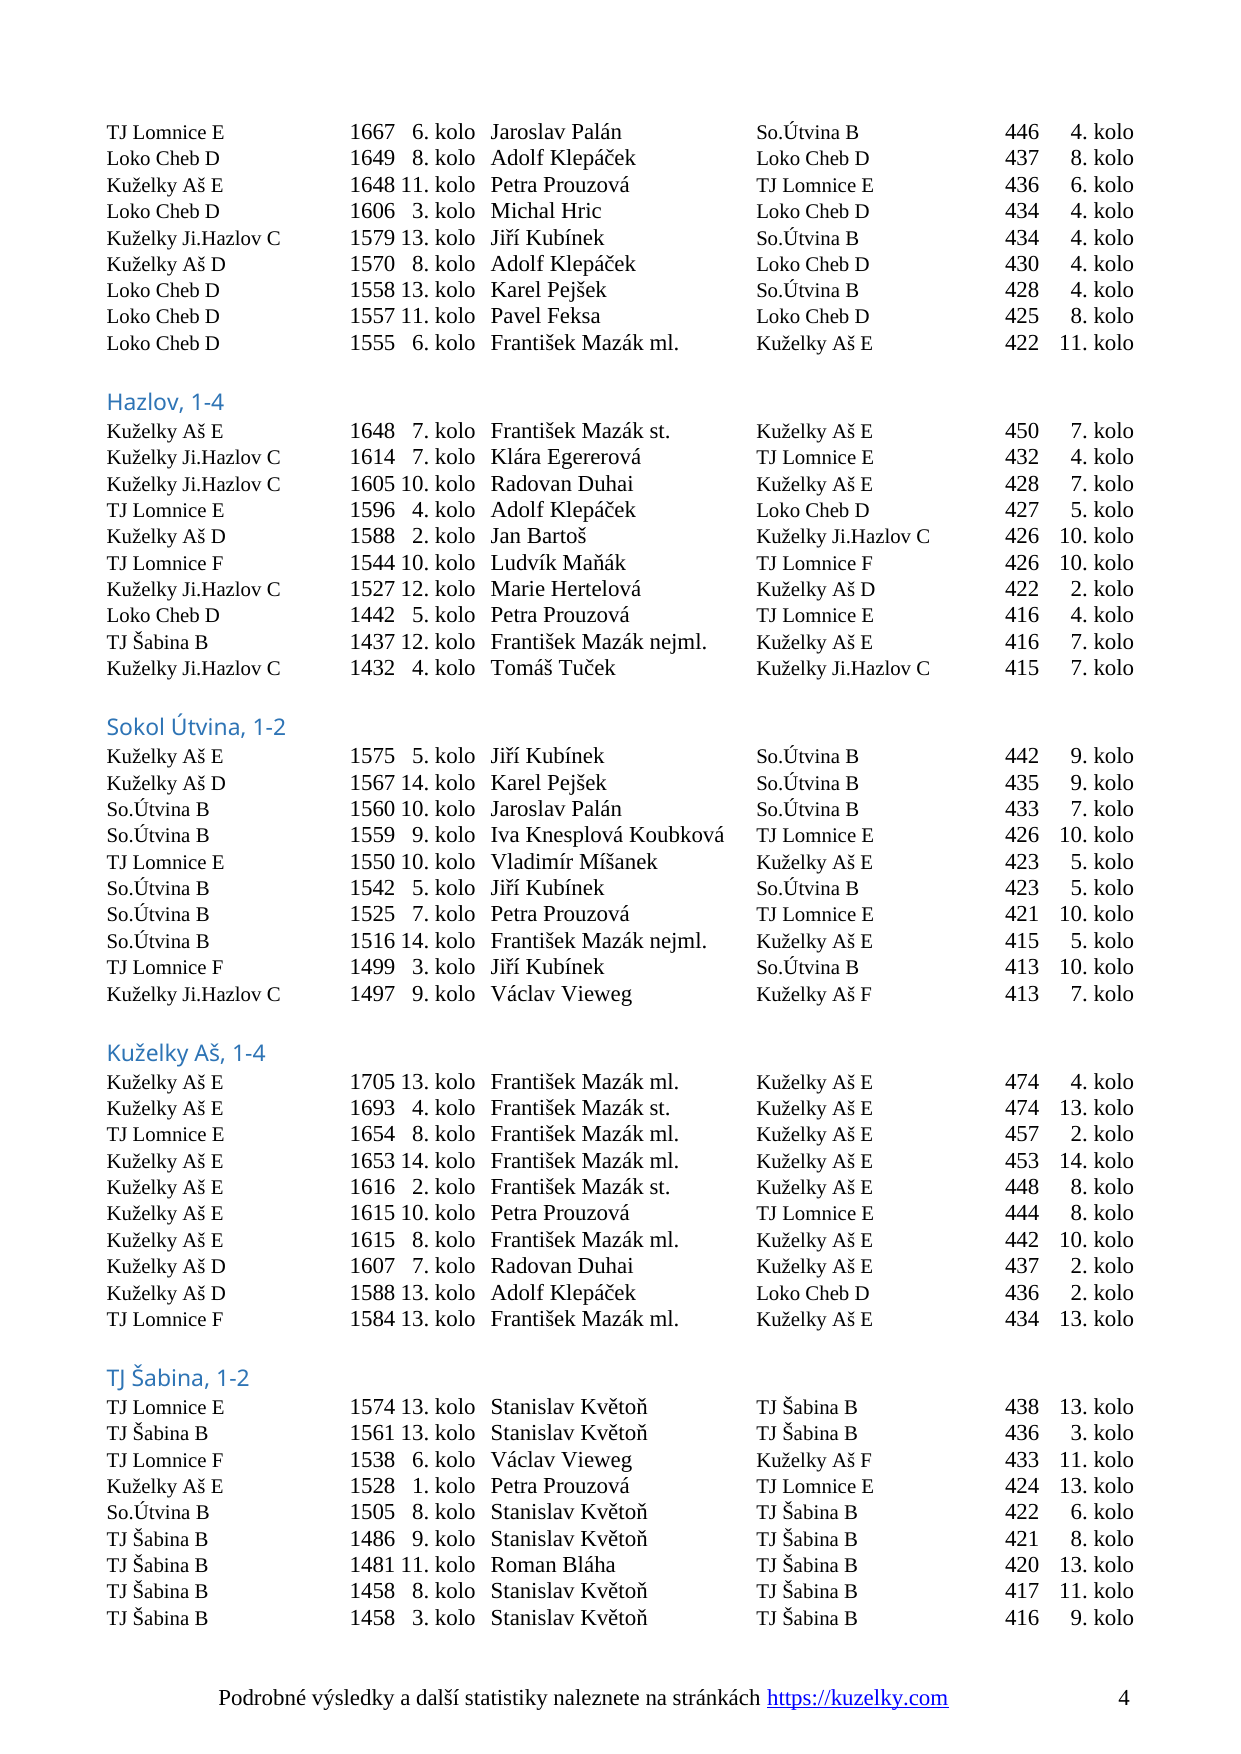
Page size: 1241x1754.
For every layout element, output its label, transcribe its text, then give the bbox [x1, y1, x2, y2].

text TJ Šabina B 1437 12. kolo František Mazák nejml. Kuželky Aš E 416 7. kolo [106, 628, 1134, 654]
text So.Útvina B 1525 7. kolo Petra Prouzová TJ Lomnice E 421 10. kolo [106, 901, 1134, 927]
text TJ Šabina B 1458 8. kolo Stanislav Květoň TJ Šabina B 417 11. kolo [106, 1577, 1134, 1604]
text TJ Lomnice F 1544 10. kolo Ludvík Maňák TJ Lomnice F 426 10. kolo [106, 549, 1134, 575]
text TJ Šabina B 1481 11. kolo Roman Bláha TJ Šabina B 420 13. kolo [106, 1551, 1134, 1577]
text Kuželky Aš E 1705 13. kolo František Mazák ml. Kuželky Aš E 474 4. kolo [106, 1068, 1134, 1094]
text Kuželky Aš E 1648 11. kolo Petra Prouzová TJ Lomnice E 436 6. kolo [106, 171, 1134, 197]
text Kuželky Aš D 1588 2. kolo Jan Bartoš Kuželky Ji.Hazlov C 426 10. kolo [106, 522, 1134, 549]
text Loko Cheb D 1558 13. kolo Karel Pejšek So.Útvina B 428 4. kolo [106, 276, 1134, 303]
text Kuželky Aš E 1575 5. kolo Jiří Kubínek So.Útvina B 442 9. kolo [106, 742, 1134, 769]
text Kuželky Ji.Hazlov C 1497 9. kolo Václav Vieweg Kuželky Aš F 413 7. kolo [106, 979, 1134, 1006]
subtitle TJ Šabina, 1-2 [106, 1362, 1134, 1393]
text So.Útvina B 1516 14. kolo František Mazák nejml. Kuželky Aš E 415 5. kolo [106, 927, 1134, 953]
text Loko Cheb D 1557 11. kolo Pavel Feksa Loko Cheb D 425 8. kolo [106, 303, 1134, 329]
text TJ Lomnice E 1574 13. kolo Stanislav Květoň TJ Šabina B 438 13. kolo [106, 1393, 1134, 1419]
text So.Útvina B 1560 10. kolo Jaroslav Palán So.Útvina B 433 7. kolo [106, 795, 1134, 821]
text Kuželky Aš E 1615 8. kolo František Mazák ml. Kuželky Aš E 442 10. kolo [106, 1226, 1134, 1252]
text Kuželky Ji.Hazlov C 1527 12. kolo Marie Hertelová Kuželky Aš D 422 2. kolo [106, 575, 1134, 602]
text Kuželky Aš D 1588 13. kolo Adolf Klepáček Loko Cheb D 436 2. kolo [106, 1278, 1134, 1305]
text TJ Lomnice F 1499 3. kolo Jiří Kubínek So.Útvina B 413 10. kolo [106, 953, 1134, 979]
text So.Útvina B 1559 9. kolo Iva Knesplová Koubková TJ Lomnice E 426 10. kolo [106, 821, 1134, 848]
text Kuželky Aš E 1693 4. kolo František Mazák st. Kuželky Aš E 474 13. kolo [106, 1094, 1134, 1120]
text Kuželky Ji.Hazlov C 1432 4. kolo Tomáš Tuček Kuželky Ji.Hazlov C 415 7. kolo [106, 654, 1134, 681]
text Kuželky Aš E 1616 2. kolo František Mazák st. Kuželky Aš E 448 8. kolo [106, 1173, 1134, 1199]
text TJ Lomnice E 1550 10. kolo Vladimír Míšanek Kuželky Aš E 423 5. kolo [106, 848, 1134, 874]
text Loko Cheb D 1442 5. kolo Petra Prouzová TJ Lomnice E 416 4. kolo [106, 602, 1134, 628]
text TJ Lomnice E 1596 4. kolo Adolf Klepáček Loko Cheb D 427 5. kolo [106, 496, 1134, 522]
text So.Útvina B 1505 8. kolo Stanislav Květoň TJ Šabina B 422 6. kolo [106, 1498, 1134, 1525]
text Kuželky Aš E 1653 14. kolo František Mazák ml. Kuželky Aš E 453 14. kolo [106, 1147, 1134, 1173]
text Kuželky Aš D 1570 8. kolo Adolf Klepáček Loko Cheb D 430 4. kolo [106, 250, 1134, 276]
text Kuželky Aš E 1648 7. kolo František Mazák st. Kuželky Aš E 450 7. kolo [106, 417, 1134, 443]
text Kuželky Aš E 1615 10. kolo Petra Prouzová TJ Lomnice E 444 8. kolo [106, 1199, 1134, 1226]
text Kuželky Aš D 1567 14. kolo Karel Pejšek So.Útvina B 435 9. kolo [106, 769, 1134, 795]
text Loko Cheb D 1606 3. kolo Michal Hric Loko Cheb D 434 4. kolo [106, 197, 1134, 223]
text Kuželky Ji.Hazlov C 1605 10. kolo Radovan Duhai Kuželky Aš E 428 7. kolo [106, 470, 1134, 496]
subtitle Hazlov, 1-4 [106, 386, 1134, 417]
text TJ Lomnice F 1538 6. kolo Václav Vieweg Kuželky Aš F 433 11. kolo [106, 1446, 1134, 1472]
text TJ Lomnice F 1584 13. kolo František Mazák ml. Kuželky Aš E 434 13. kolo [106, 1305, 1134, 1331]
text Kuželky Aš D 1607 7. kolo Radovan Duhai Kuželky Aš E 437 2. kolo [106, 1252, 1134, 1278]
subtitle Sokol Útvina, 1-2 [106, 711, 1134, 742]
text Loko Cheb D 1555 6. kolo František Mazák ml. Kuželky Aš E 422 11. kolo [106, 329, 1134, 355]
text Kuželky Aš E 1528 1. kolo Petra Prouzová TJ Lomnice E 424 13. kolo [106, 1472, 1134, 1498]
text Kuželky Ji.Hazlov C 1614 7. kolo Klára Egererová TJ Lomnice E 432 4. kolo [106, 443, 1134, 470]
text So.Útvina B 1542 5. kolo Jiří Kubínek So.Útvina B 423 5. kolo [106, 874, 1134, 901]
text TJ Šabina B 1458 3. kolo Stanislav Květoň TJ Šabina B 416 9. kolo [106, 1604, 1134, 1630]
subtitle Kuželky Aš, 1-4 [106, 1036, 1134, 1068]
text TJ Lomnice E 1654 8. kolo František Mazák ml. Kuželky Aš E 457 2. kolo [106, 1120, 1134, 1147]
text Loko Cheb D 1649 8. kolo Adolf Klepáček Loko Cheb D 437 8. kolo [106, 144, 1134, 171]
text Kuželky Ji.Hazlov C 1579 13. kolo Jiří Kubínek So.Útvina B 434 4. kolo [106, 223, 1134, 250]
text TJ Šabina B 1561 13. kolo Stanislav Květoň TJ Šabina B 436 3. kolo [106, 1419, 1134, 1446]
text TJ Šabina B 1486 9. kolo Stanislav Květoň TJ Šabina B 421 8. kolo [106, 1525, 1134, 1551]
text TJ Lomnice E 1667 6. kolo Jaroslav Palán So.Útvina B 446 4. kolo [106, 118, 1134, 144]
